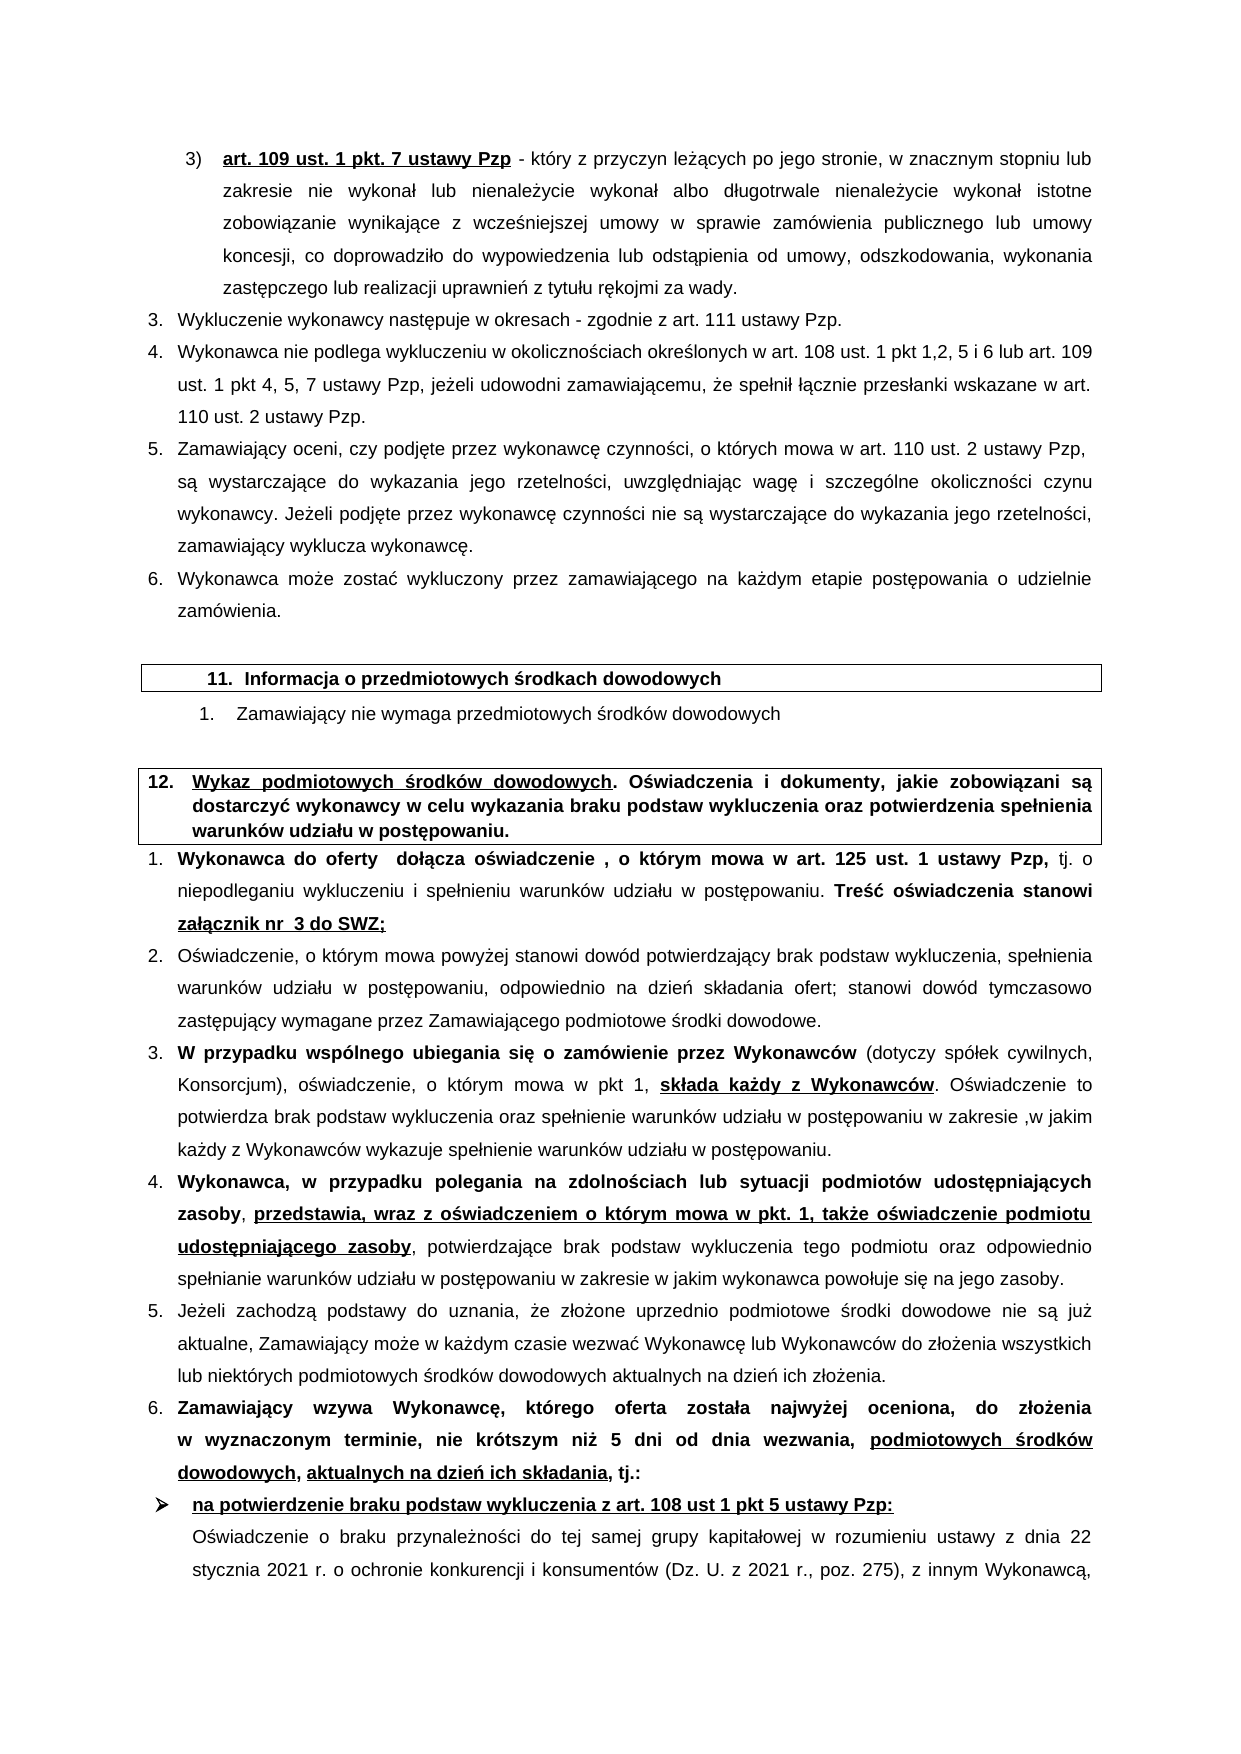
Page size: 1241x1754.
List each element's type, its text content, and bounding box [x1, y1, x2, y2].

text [192, 1526, 1093, 1580]
list Wykonawca nie podlega wykluczeniu w okolicznościach określonych w art. 108 ust. 1 pkt 1,2, 5 i 6 lub art. 109 ust. 1 pkt 4, 5, 7 ustawy Pzp, jeżeli udowodni zamawiającemu, że spełnił łącznie przesłanki wskazane w art. 110 ust. 2 ustawy Pzp. [148, 341, 1093, 427]
list Zamawiający oceni, czy podjęte przez wykonawcę czynności, o których mowa w art. 110 ust. 2 ustawy Pzp, są wystarczające do wykazania jego rzetelności, uwzględniając wagę i szczególne okoliczności czynu wykonawcy. Jeżeli podjęte przez wykonawcę czynności nie są wystarczające do wykazania jego rzetelności, zamawiający wyklucza wykonawcę. [148, 438, 1093, 557]
list W przypadku wspólnego ubiegania się o zamówienie przez Wykonawców (dotyczy spółek cywilnych, Konsorcjum), oświadczenie, o którym mowa w pkt 1, składa każdy z Wykonawców. Oświadczenie to potwierdza brak podstaw wykluczenia oraz spełnienie warunków udziału w postępowaniu w zakresie ,w jakim każdy z Wykonawców wykazuje spełnienie warunków udziału w postępowaniu. [148, 1042, 1093, 1160]
list art. 109 ust. 1 pkt. 7 ustawy Pzp - który z przyczyn leżących po jego stronie, w znacznym stopniu lub zakresie nie wykonał lub nienależycie wykonał albo długotrwale nienależycie wykonał istotne zobowiązanie wynikające z wcześniejszej umowy w sprawie zamówienia publicznego lub umowy koncesji, co doprowadziło do wypowiedzenia lub odstąpienia od umowy, odszkodowania, wykonania zastępczego lub realizacji uprawnień z tytułu rękojmi za wady. [185, 148, 1093, 298]
list Wykonawca może zostać wykluczony przez zamawiającego na każdym etapie postępowania o udzielnie zamówienia. [148, 567, 1093, 621]
list Wykluczenie wykonawcy następuje w okresach - zgodnie z art. 111 ustawy Pzp. [148, 309, 1093, 331]
list Wykonawca do oferty dołącza oświadczenie , o którym mowa w art. 125 ust. 1 ustawy Pzp, tj. o niepodleganiu wykluczeniu i spełnieniu warunków udziału w postępowaniu. Treść oświadczenia stanowi załącznik nr 3 do SWZ; [148, 848, 1093, 934]
list Zamawiający nie wymaga przedmiotowych środków dowodowych [199, 703, 1093, 724]
list Wykaz podmiotowych środków dowodowych. Oświadczenia i dokumenty, jakie zobowiązani są dostarczyć wykonawcy w celu wykazania braku podstaw wykluczenia oraz potwierdzenia spełnienia warunków udziału w postępowaniu. [139, 769, 1101, 844]
list Zamawiający wzywa Wykonawcę, którego oferta została najwyżej oceniona, do złożenia w wyznaczonym terminie, nie krótszym niż 5 dni od dnia wezwania, podmiotowych środków dowodowych, aktualnych na dzień ich składania, tj.: [148, 1397, 1093, 1483]
list na potwierdzenie braku podstaw wykluczenia z art. 108 ust 1 pkt 5 ustawy Pzp: [154, 1494, 1093, 1516]
list Informacja o przedmiotowych środkach dowodowych [142, 665, 1101, 691]
list Jeżeli zachodzą podstawy do uznania, że złożone uprzednio podmiotowe środki dowodowe nie są już aktualne, Zamawiający może w każdym czasie wezwać Wykonawcę lub Wykonawców do złożenia wszystkich lub niektórych podmiotowych środków dowodowych aktualnych na dzień ich złożenia. [148, 1300, 1093, 1386]
list Oświadczenie, o którym mowa powyżej stanowi dowód potwierdzający brak podstaw wykluczenia, spełnienia warunków udziału w postępowaniu, odpowiednio na dzień składania ofert; stanowi dowód tymczasowo zastępujący wymagane przez Zamawiającego podmiotowe środki dowodowe. [148, 945, 1093, 1031]
list Wykonawca, w przypadku polegania na zdolnościach lub sytuacji podmiotów udostępniających zasoby, przedstawia, wraz z oświadczeniem o którym mowa w pkt. 1, także oświadczenie podmiotu udostępniającego zasoby, potwierdzające brak podstaw wykluczenia tego podmiotu oraz odpowiednio spełnianie warunków udziału w postępowaniu w zakresie w jakim wykonawca powołuje się na jego zasoby. [148, 1171, 1093, 1289]
